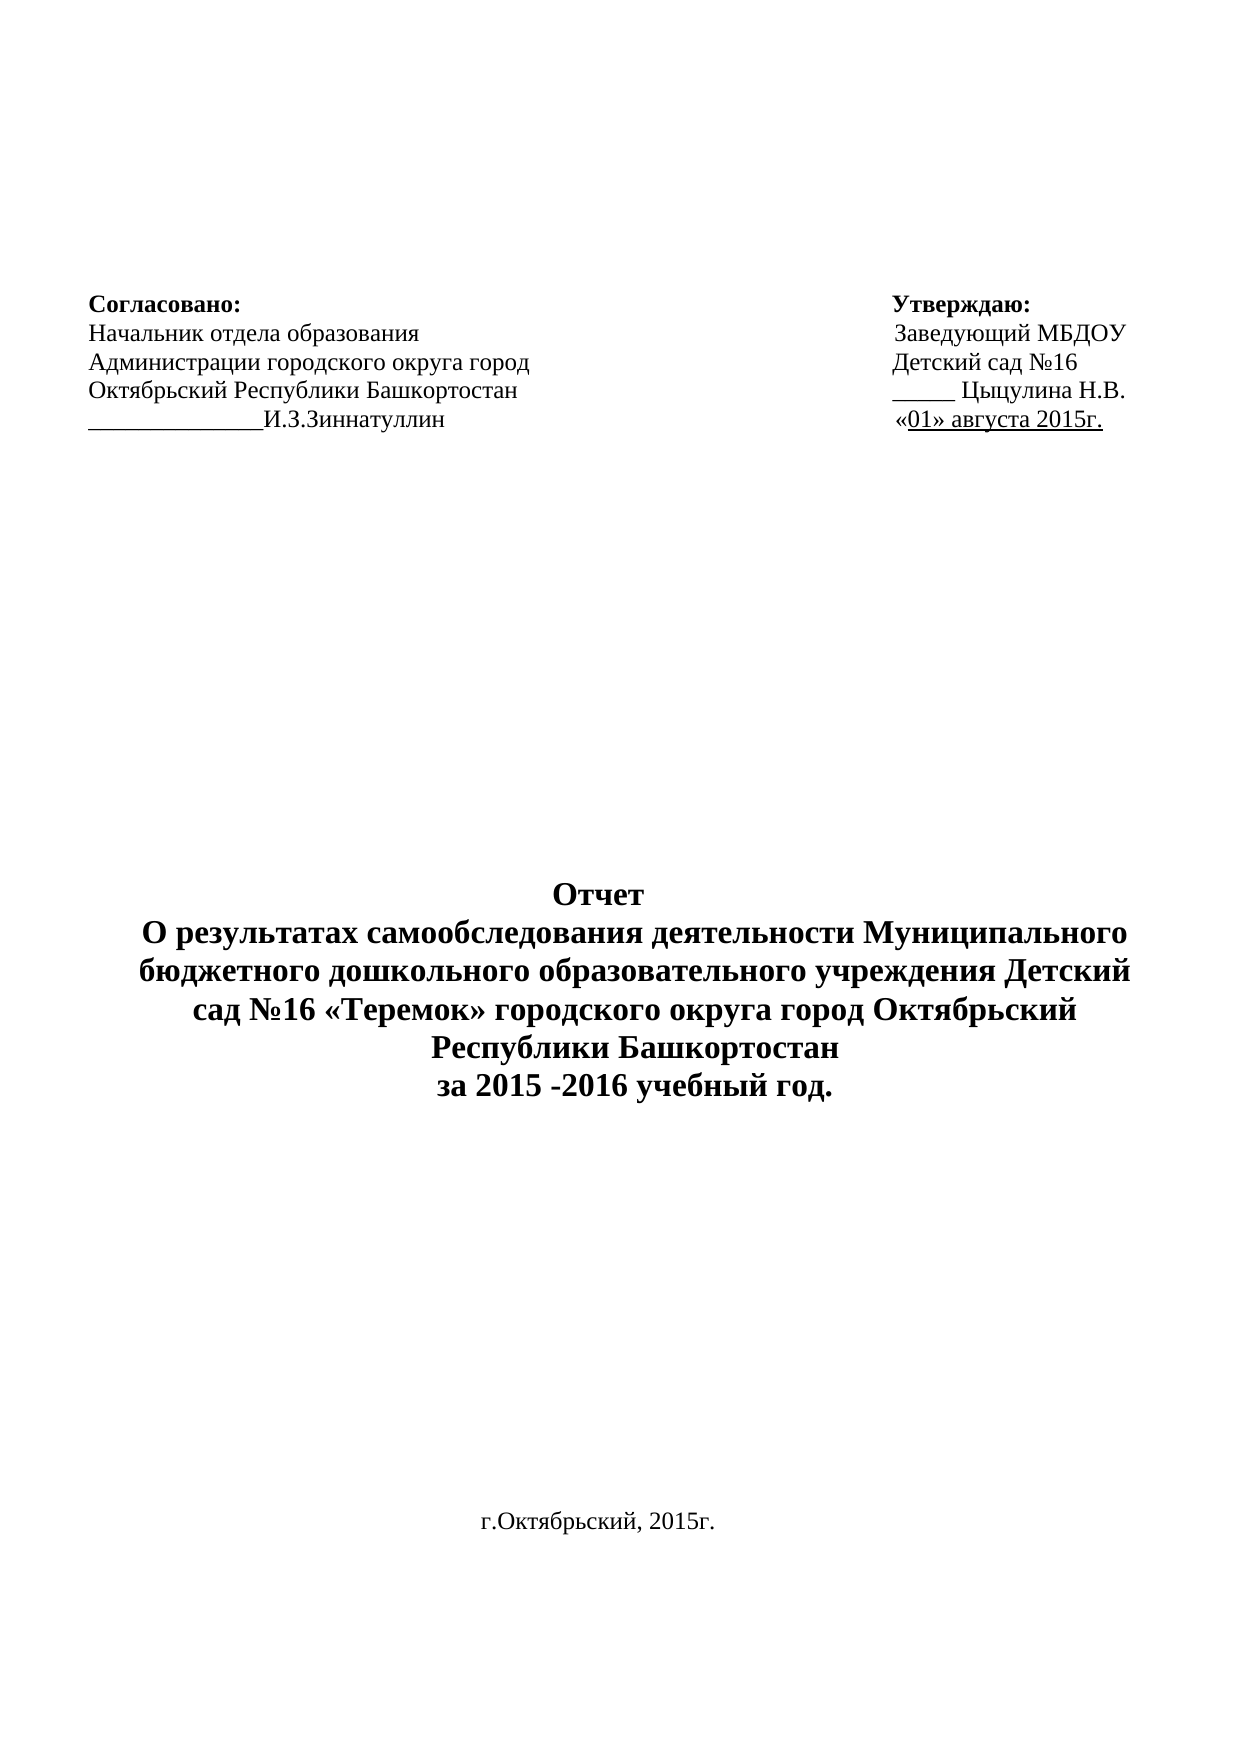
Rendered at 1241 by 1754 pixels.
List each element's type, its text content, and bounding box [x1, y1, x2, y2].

text Отчет [44, 874, 1152, 912]
text г.Октябрьский, 2015г. [44, 1506, 1152, 1535]
text Начальник отдела образования Заведующий МБДОУ [44, 318, 1152, 347]
text за 2015 -2016 учебный год. [118, 1065, 1152, 1104]
text Октябрьский Республики Башкортостан _____ Цыцулина Н.В. [44, 375, 1152, 404]
text Администрации городского округа город Детский сад №16 [44, 347, 1152, 375]
text ______________И.З.Зиннатуллин «01» августа 2015г. [44, 404, 1152, 433]
text Согласовано: Утверждаю: [44, 289, 1152, 318]
text О результатах самообследования деятельности Муниципального бюджетного дошкольного образовательного учреждения Детский сад №16 «Теремок» городского округа город Октябрьский Республики Башкортостан [118, 912, 1152, 1065]
